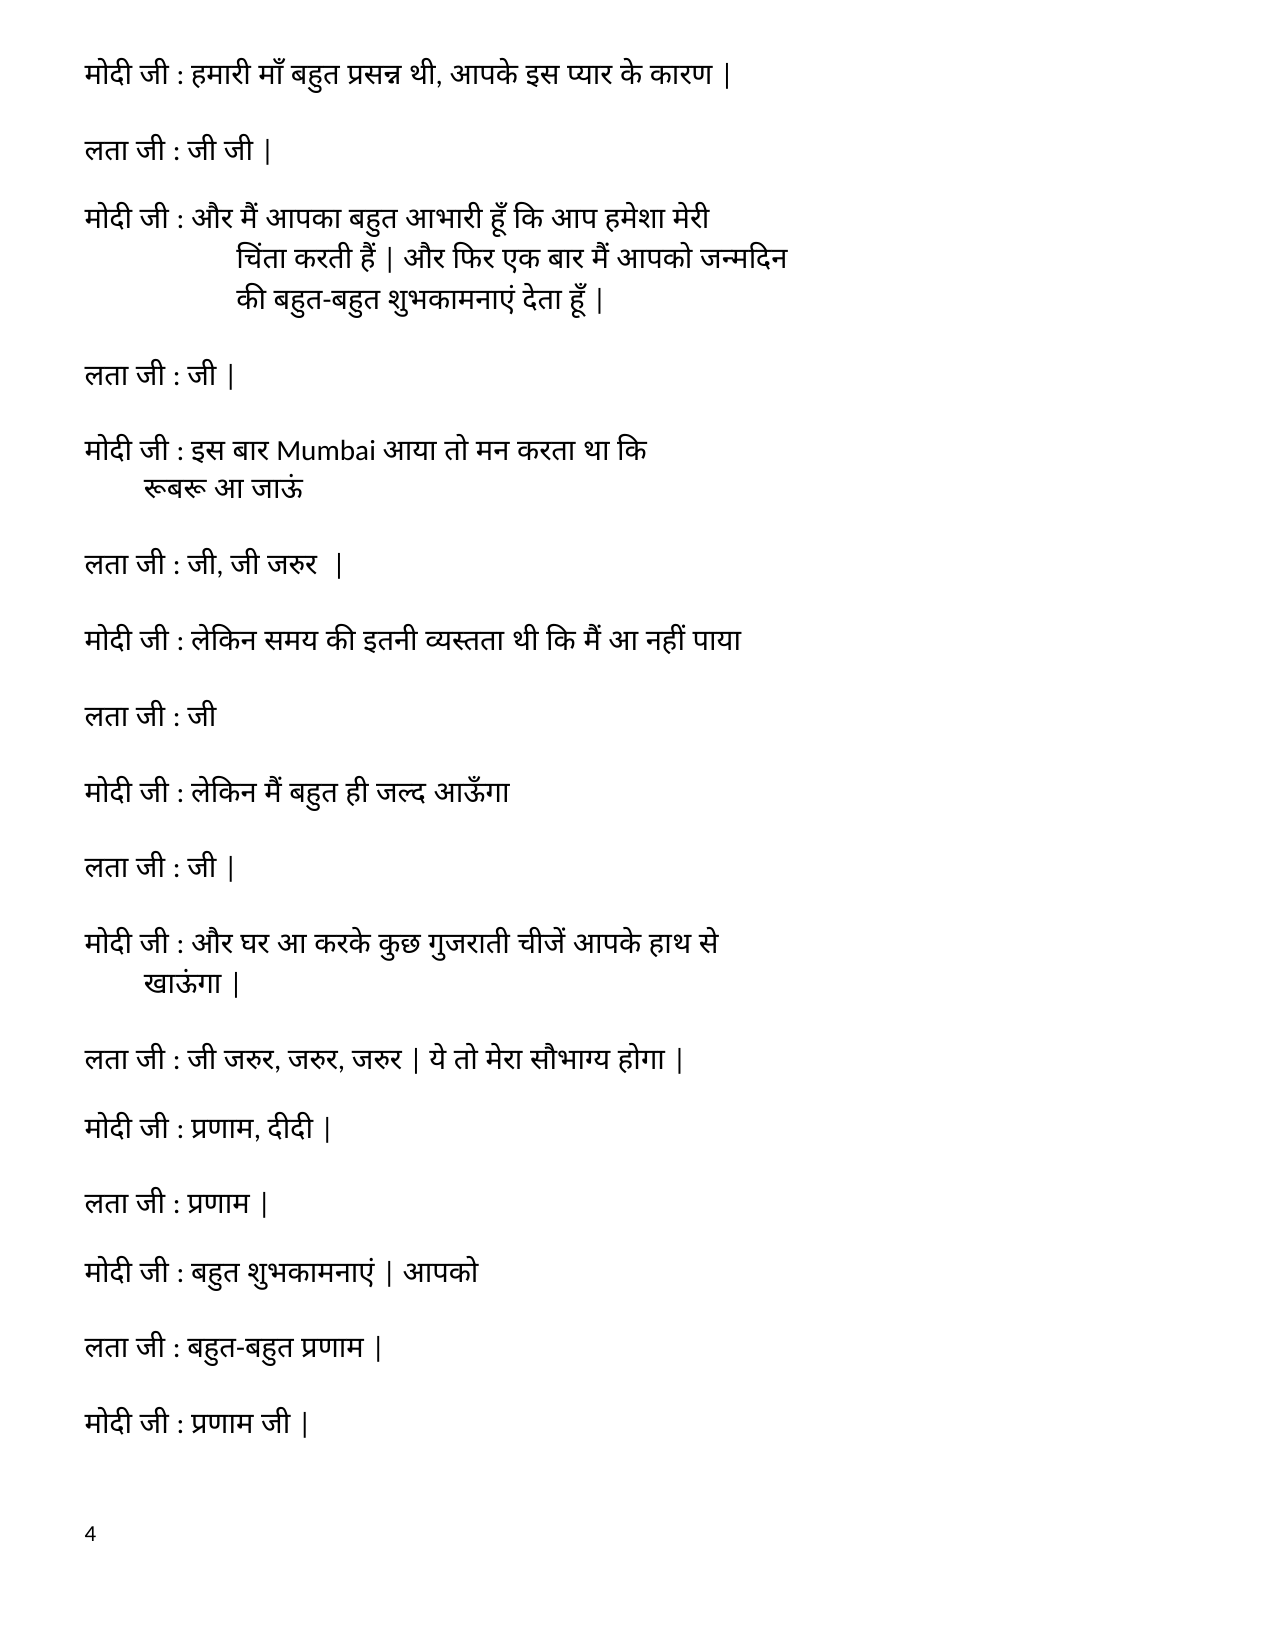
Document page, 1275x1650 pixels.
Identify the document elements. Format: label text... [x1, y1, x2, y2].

text लता जी : जी | [84, 357, 1200, 397]
text लता जी : जी जरुर, जरुर, जरुर | ये तो मेरा सौभाग्य होगा | [84, 1041, 1200, 1082]
text मोदी जी : लेकिन मैं बहुत ही जल्द आऊँगा [84, 774, 1200, 814]
text मोदी जी : लेकिन समय की इतनी व्यस्तता थी कि मैं आ नहीं पाया [84, 622, 1200, 662]
text मोदी जी : प्रणाम, दीदी | [84, 1110, 1200, 1150]
text मोदी जी : इस बार Mumbai आया तो मन करता था कि [84, 432, 1200, 473]
text लता जी : जी [84, 698, 1200, 738]
text चिंता करती हैं | और फिर एक बार मैं आपको जन्मदिन [84, 241, 1200, 281]
text रूबरू आ जाऊं [84, 473, 1200, 511]
text लता जी : बहुत-बहुत प्रणाम | [84, 1329, 1200, 1370]
text लता जी : प्रणाम | [84, 1186, 1200, 1226]
text मोदी जी : और मैं आपका बहुत आभारी हूँ कि आप हमेशा मेरी [84, 200, 1200, 241]
text मोदी जी : हमारी माँ बहुत प्रसन्न थी, आपके इस प्यार के कारण | [84, 56, 1200, 96]
text लता जी : जी | [84, 849, 1200, 890]
text मोदी जी : बहुत शुभकामनाएं | आपको [84, 1254, 1200, 1294]
text की बहुत-बहुत शुभकामनाएं देता हूँ | [84, 281, 1200, 321]
text लता जी : जी, जी जरुर | [84, 546, 1200, 586]
text खाऊंगा | [84, 966, 1200, 1006]
text लता जी : जी जी | [84, 132, 1200, 172]
text मोदी जी : और घर आ करके कुछ गुजराती चीजें आपके हाथ से [84, 925, 1200, 966]
text मोदी जी : प्रणाम जी | [84, 1405, 1200, 1446]
